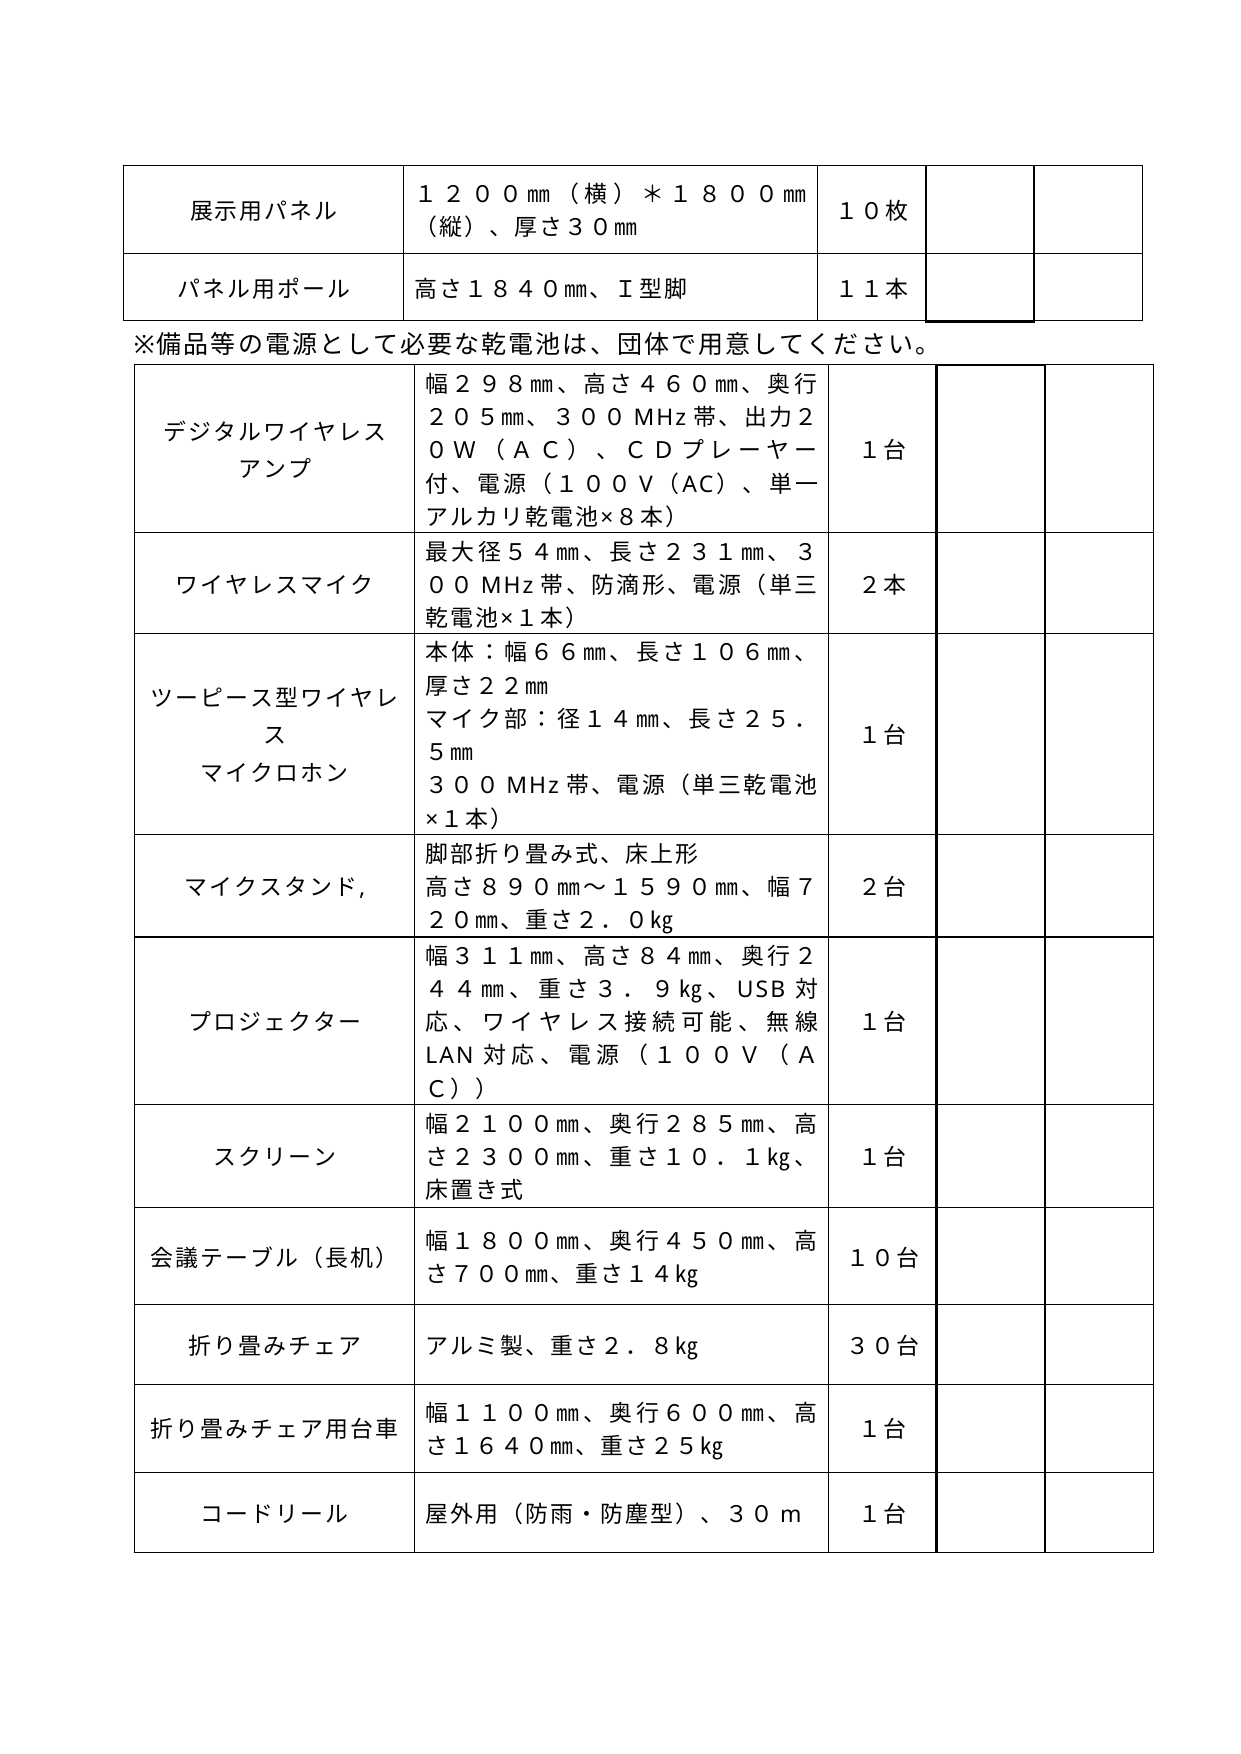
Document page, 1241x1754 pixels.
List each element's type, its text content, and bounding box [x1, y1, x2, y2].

table_cell １台 [829, 634, 935, 834]
table_cell 折り畳みチェア [135, 1305, 414, 1383]
table_cell ツーピース型ワイヤレス マイクロホン [135, 634, 414, 834]
table_cell 幅３１１㎜、高さ８４㎜、奥行２４４㎜、重さ３．９㎏、USB対応、ワイヤレス接続可能、無線LAN対応、電源（１００Ｖ（ＡＣ）） [415, 938, 828, 1104]
table_cell アルミ製、重さ２．８㎏ [415, 1305, 828, 1383]
table_cell [938, 366, 1044, 532]
table_cell ワイヤレスマイク [135, 533, 414, 633]
table_cell [1046, 365, 1153, 532]
table_cell １１本 [818, 254, 925, 320]
table_cell [927, 166, 1033, 253]
table_cell １台 [829, 938, 935, 1104]
table_cell パネル用ポール [124, 254, 403, 320]
table_cell 最大径５４㎜、長さ２３１㎜、３００MHz帯、防滴形、電源（単三乾電池×１本） [415, 533, 828, 633]
table_cell 会議テーブル（長机） [135, 1208, 414, 1304]
table_cell 本体：幅６６㎜、長さ１０６㎜、厚さ２２㎜ マイク部：径１４㎜、長さ２５．５㎜ ３００MHz帯、電源（単三乾電池×１本） [415, 634, 828, 834]
table_cell [1046, 1473, 1153, 1552]
table_cell ３０台 [829, 1305, 935, 1383]
table_cell [938, 634, 1044, 834]
table_cell [1046, 1105, 1153, 1207]
table_cell [1046, 938, 1153, 1104]
table_cell １台 [829, 1473, 935, 1552]
table_cell 屋外用（防雨・防塵型）、３０m [415, 1473, 828, 1552]
table_cell 折り畳みチェア用台車 [135, 1385, 414, 1472]
table_cell [1035, 254, 1142, 320]
table_cell プロジェクター [135, 938, 414, 1104]
table_cell [927, 254, 1033, 320]
table_cell 幅２１００㎜、奥行２８５㎜、高さ２３００㎜、重さ１０．１㎏、床置き式 [415, 1105, 828, 1207]
table_cell [938, 1305, 1044, 1383]
table_cell 展示用パネル [124, 166, 403, 253]
table_cell 幅２９８㎜、高さ４６０㎜、奥行２０５㎜、３００MHz帯、出力２０Ｗ（ＡＣ）、ＣＤプレーヤー付、電源（１００V（AC）、単一アルカリ乾電池×８本） [415, 365, 828, 532]
table_cell 脚部折り畳み式、床上形 高さ８９０㎜～１５９０㎜、幅７２０㎜、重さ２．０㎏ [415, 835, 828, 936]
table_cell [1046, 533, 1153, 633]
table_cell 高さ１８４０㎜、Ｉ型脚 [404, 254, 817, 320]
table_cell 幅１１００㎜、奥行６００㎜、高さ１６４０㎜、重さ２５㎏ [415, 1385, 828, 1472]
table_cell [938, 1385, 1044, 1472]
table_cell １台 [829, 1385, 935, 1472]
table_cell [1035, 166, 1142, 253]
table_cell コードリール [135, 1473, 414, 1552]
table_cell [1046, 1208, 1153, 1304]
table_cell [938, 938, 1044, 1104]
table_cell [938, 1105, 1044, 1207]
table_cell デジタルワイヤレス アンプ [135, 365, 414, 532]
table_cell [938, 1208, 1044, 1304]
table_cell １０台 [829, 1208, 935, 1304]
table_cell ２台 [829, 835, 935, 936]
table_cell １台 [829, 365, 935, 532]
table_cell スクリーン [135, 1105, 414, 1207]
table_cell [1046, 1305, 1153, 1383]
table_cell [938, 835, 1044, 936]
table_cell ※備品等の電源として必要な乾電池は、団体で用意してください。 [123, 321, 1142, 364]
table_cell 幅１８００㎜、奥行４５０㎜、高さ７００㎜、重さ１４㎏ [415, 1208, 828, 1304]
table_cell １０枚 [818, 166, 925, 253]
table_cell [938, 1473, 1044, 1552]
table_cell [938, 533, 1044, 633]
table_cell ２本 [829, 533, 935, 633]
table_cell マイクスタンド, [135, 835, 414, 936]
table_cell [1046, 835, 1153, 936]
table_cell １台 [829, 1105, 935, 1207]
table_cell [1046, 1385, 1153, 1472]
table_cell [1046, 634, 1153, 834]
table_cell １２００㎜（横）＊１８００㎜（縦）、厚さ３０㎜ [404, 166, 817, 253]
